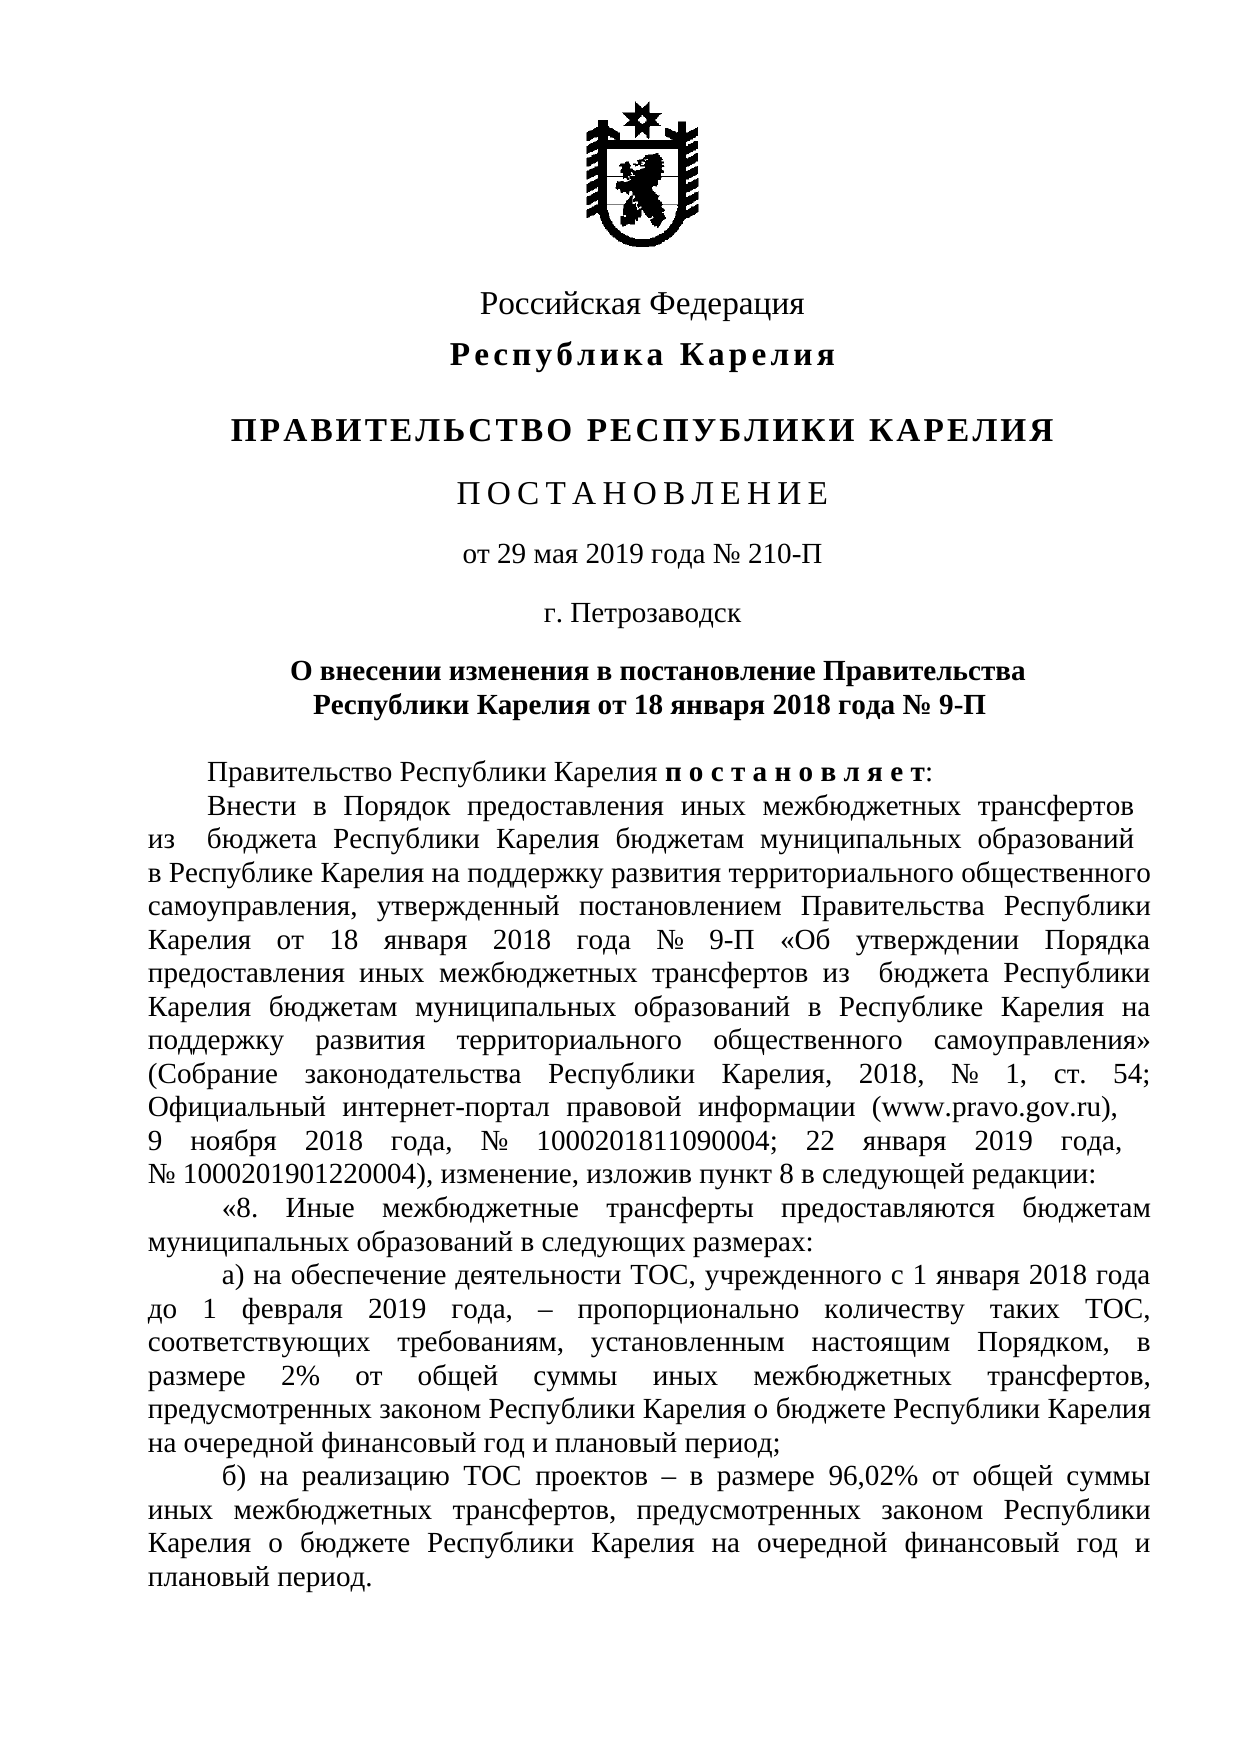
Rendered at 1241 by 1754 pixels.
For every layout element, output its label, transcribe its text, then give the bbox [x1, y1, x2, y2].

text б) на реализацию ТОС проектов – в размере 96,02% от общей суммы иных межбюджетных трансфертов, предусмотренных законом Республики Карелия о бюджете Республики Карелия на очередной финансовый год и плановый период. [148, 1458, 1152, 1593]
title Республики Карелия от 18 января 2018 года № 9-П [148, 687, 1152, 721]
text Правительство Республики Карелия п о с т а н о в л я е т: [148, 754, 1152, 788]
text г. Петрозаводск [133, 595, 1152, 628]
subtitle ПОСТАНОВЛЕНИЕ [133, 473, 1152, 511]
title О внесении изменения в постановление Правительства [148, 653, 1152, 687]
text Внести в Порядок предоставления иных межбюджетных трансфертов из бюджета Республики Карелия бюджетам муниципальных образований в Республике Карелия на поддержку развития территориального общественного самоуправления, утвержденный постановлением Правительства Республики Карелия от 18 января 2018 года № 9-П «Об утверждении Порядка предоставления иных межбюджетных трансфертов из бюджета Республики Карелия бюджетам муниципальных образований в Республике Карелия на поддержку развития территориального общественного самоуправления» (Собрание законодательства Республики Карелия, 2018, № 1, ст. 54; Официальный интернет-портал правовой информации (www.pravo.gov.ru), 9 ноября 2018 года, № 1000201811090004; 22 января 2019 года, № 1000201901220004), изменение, изложив пункт 8 в следующей редакции: [148, 788, 1152, 1190]
subtitle ПРАВИТЕЛЬСТВО РЕСПУБЛИКИ КАРЕЛИЯ [133, 410, 1152, 448]
subtitle Российская Федерация [133, 283, 1152, 321]
text от 29 мая 2019 года № 210-П [133, 536, 1152, 570]
picture [566, 88, 718, 271]
text «8. Иные межбюджетные трансферты предоставляются бюджетам муниципальных образований в следующих размерах: [148, 1190, 1152, 1257]
text а) на обеспечение деятельности ТОС, учрежденного с 1 января 2018 года до 1 февраля 2019 года, – пропорционально количеству таких ТОС, соответствующих требованиям, установленным настоящим Порядком, в размере 2% от общей суммы иных межбюджетных трансфертов, предусмотренных законом Республики Карелия о бюджете Республики Карелия на очередной финансовый год и плановый период; [148, 1257, 1152, 1458]
subtitle Республика Карелия [133, 334, 1152, 372]
